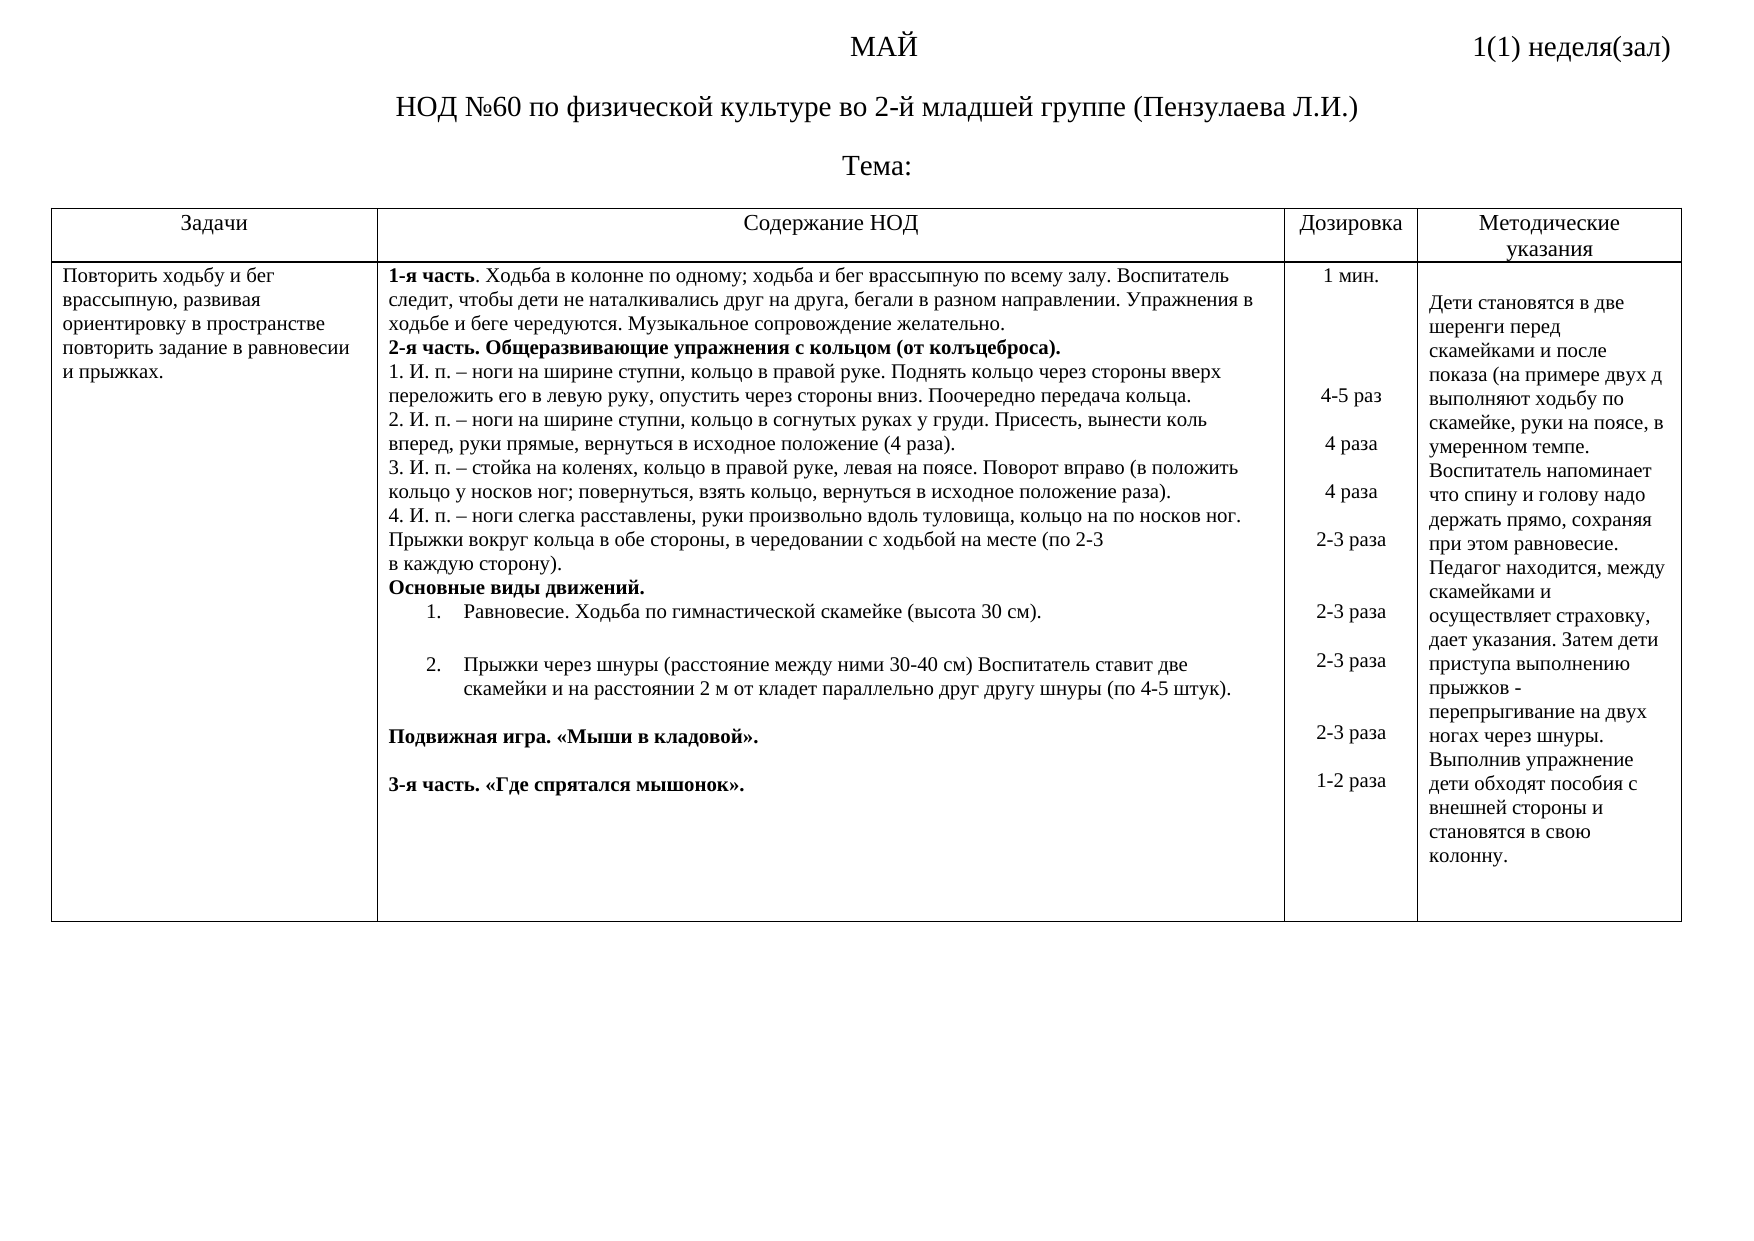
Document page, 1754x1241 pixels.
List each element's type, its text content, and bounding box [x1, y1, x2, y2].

text МАЙ 1(1) неделя(зал) [29, 29, 1724, 63]
table_header Задачи [52, 209, 377, 261]
table_cell 1 мин. 4-5 раз 4 раза 4 раза 2-3 раза 2-3 раза 2-3 раза 2-3 раза 1-2 раза [1285, 263, 1417, 921]
table_cell Повторить ходьбу и бег врассыпную, развивая ориентировку в пространстве повторить задание в равновесии и прыжках. [52, 263, 377, 921]
table_header Дозировка [1285, 209, 1417, 261]
text Тема: [29, 148, 1724, 182]
text НОД №60 по физической культуре во 2-й младшей группе (Пензулаева Л.И.) [29, 89, 1724, 122]
table_header Содержание НОД [378, 209, 1284, 261]
table_header Методические указания [1418, 209, 1681, 261]
table_cell [1418, 263, 1681, 289]
